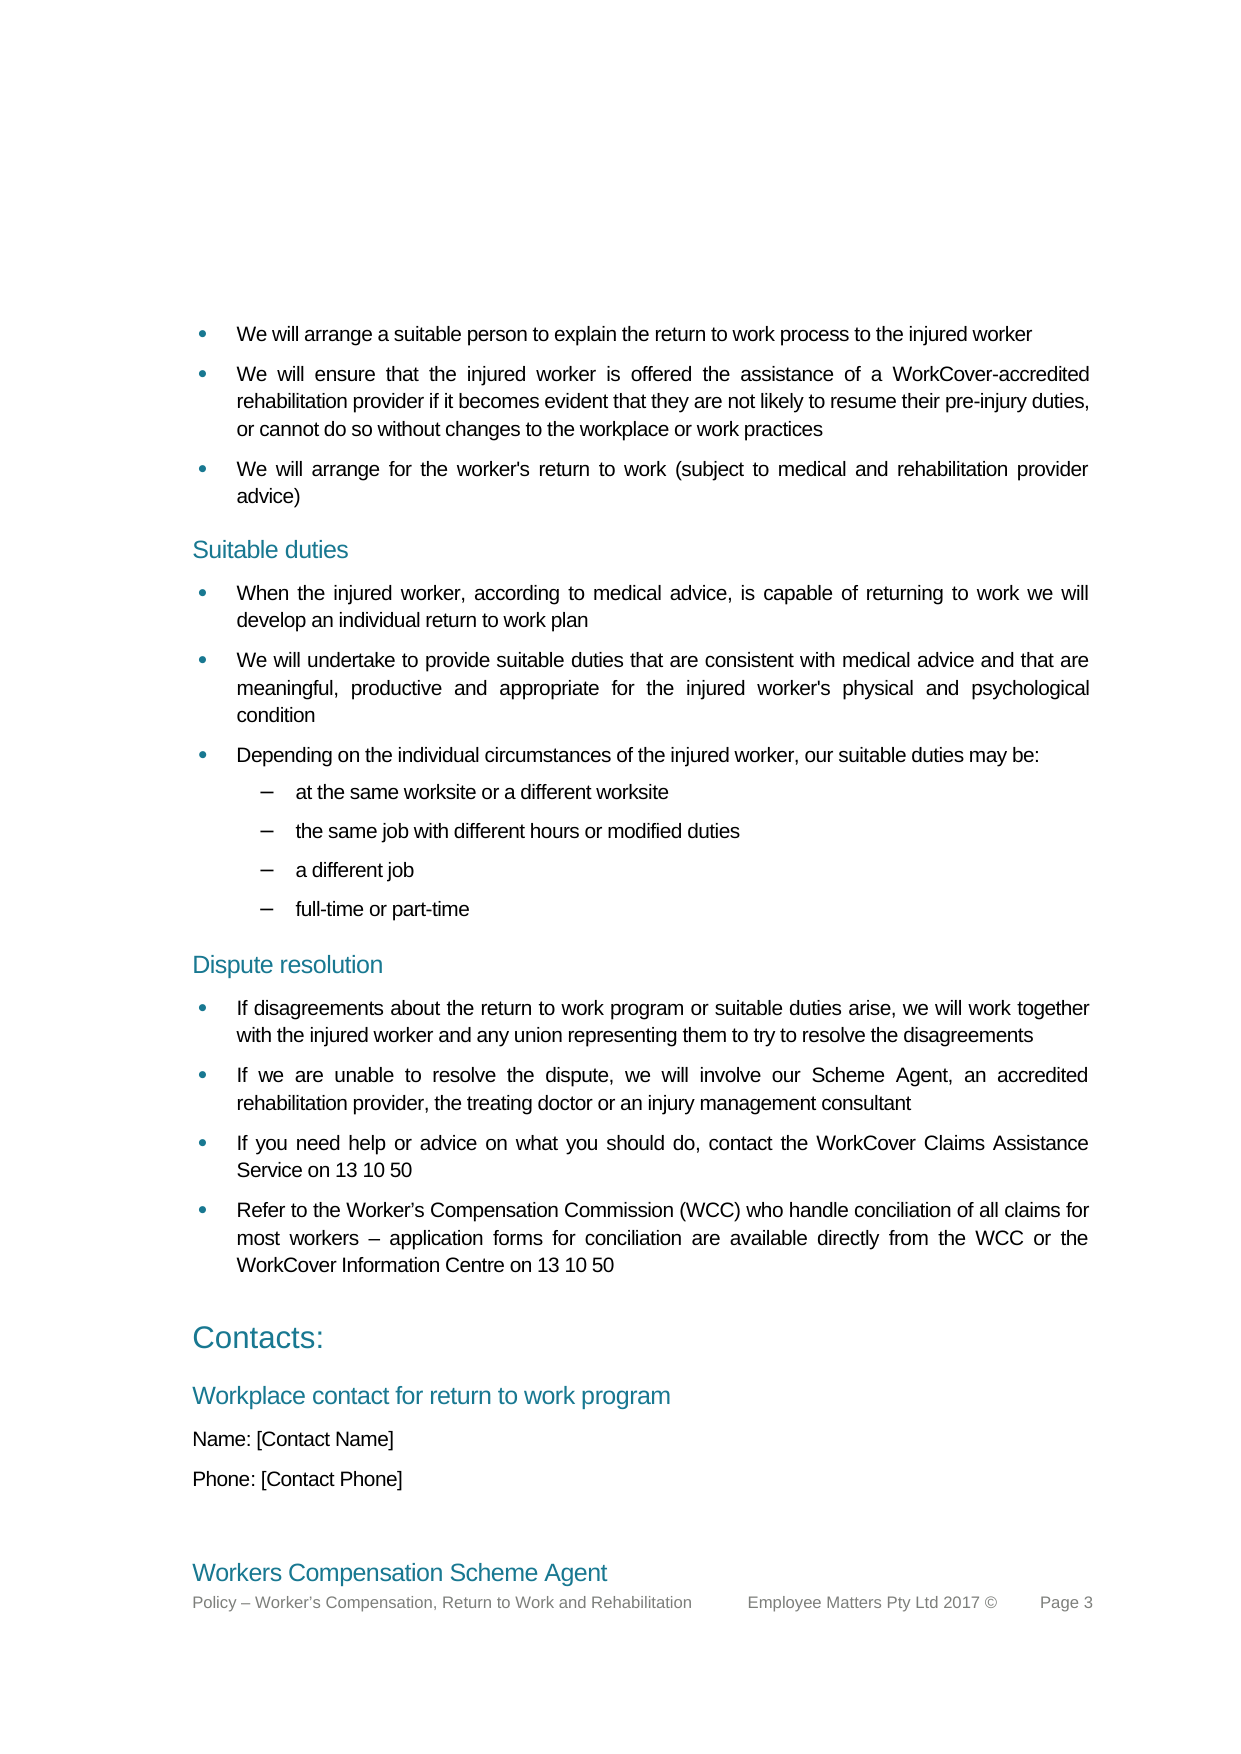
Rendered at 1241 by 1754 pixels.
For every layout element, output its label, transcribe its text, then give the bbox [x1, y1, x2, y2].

list Depending on the individual circumstances of the injured worker, our suitable duties may be: [199, 743, 1090, 767]
list We will arrange for the worker's return to work (subject to medical and rehabilitation provider advice) [199, 457, 1090, 508]
list We will undertake to provide suitable duties that are consistent with medical advice and that are meaningful, productive and appropriate for the injured worker's physical and psychological condition [199, 648, 1090, 727]
text Workers Compensation Scheme Agent [192, 1558, 1090, 1586]
text Suitable duties [192, 535, 1090, 564]
text Name: [Contact Name] [192, 1427, 1090, 1451]
list If we are unable to resolve the dispute, we will involve our Scheme Agent, an accredited rehabilitation provider, the treating doctor or an injury management consultant [199, 1063, 1090, 1114]
list We will ensure that the injured worker is offered the assistance of a WorkCover-accredited rehabilitation provider if it becomes evident that they are not likely to resume their pre-injury duties, or cannot do so without changes to the workplace or work practices [199, 361, 1090, 441]
list We will arrange a suitable person to explain the return to work process to the injured worker [199, 321, 1090, 345]
text Dispute resolution [192, 950, 1090, 978]
list When the injured worker, according to medical advice, is capable of returning to work we will develop an individual return to work plan [199, 581, 1090, 632]
list If you need help or advice on what you should do, contact the WorkCover Claims Assistance Service on 13 10 50 [199, 1131, 1090, 1182]
list at the same worksite or a different worksite [258, 777, 1090, 806]
text Workplace contact for return to work program [192, 1381, 1090, 1410]
list If disagreements about the return to work program or suitable duties arise, we will work together with the injured worker and any union representing them to try to resolve the disagreements [199, 995, 1090, 1047]
list Refer to the Worker’s Compensation Commission (WCC) who handle conciliation of all claims for most workers – application forms for conciliation are available directly from the WCC or the WorkCover Information Centre on 13 10 50 [199, 1198, 1090, 1277]
text Contacts: [192, 1319, 1090, 1355]
list the same job with different hours or modified duties [258, 816, 1090, 844]
text Phone: [Contact Phone] [192, 1467, 1090, 1491]
list a different job [258, 855, 1090, 883]
list full-time or part-time [258, 894, 1090, 922]
